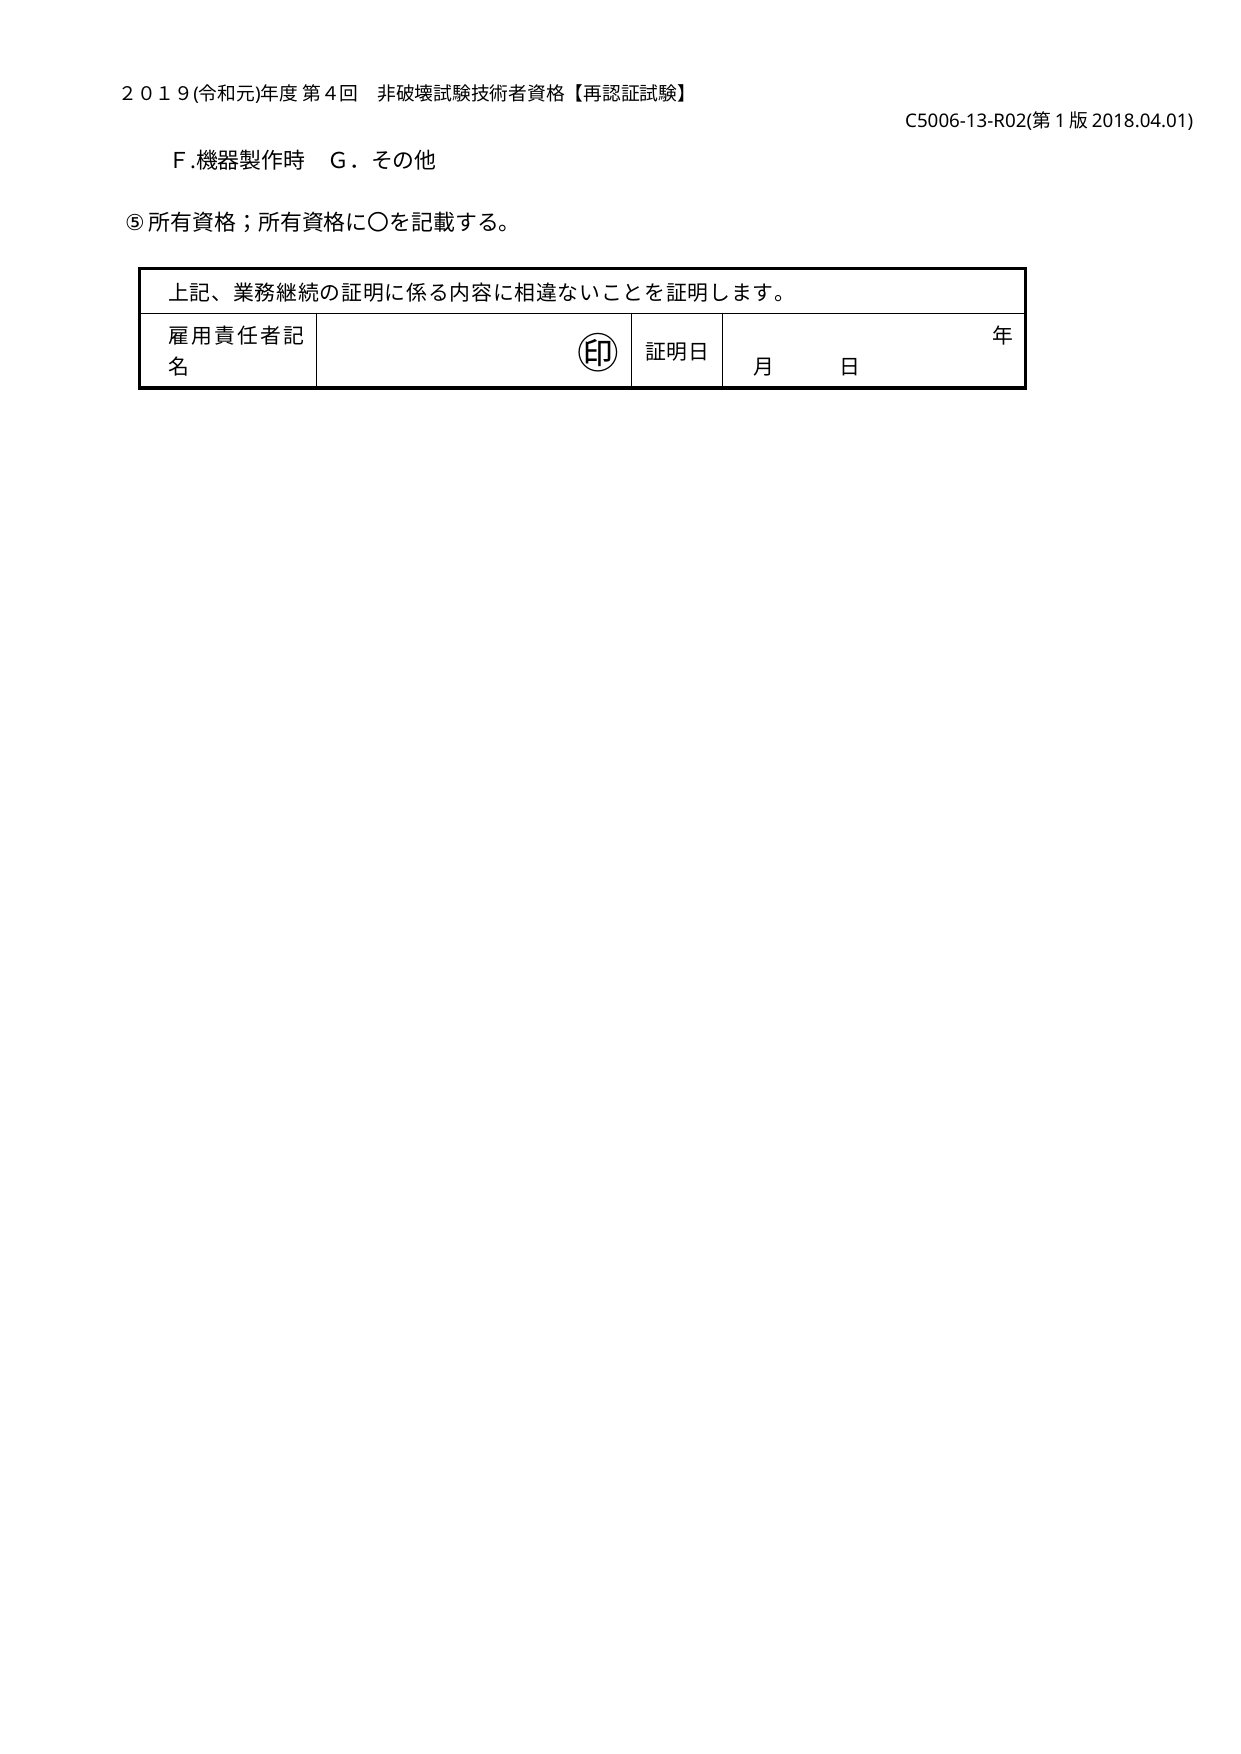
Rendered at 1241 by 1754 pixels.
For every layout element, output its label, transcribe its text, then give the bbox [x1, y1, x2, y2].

text ⑤所有資格；所有資格に〇を記載する。 [125, 205, 1186, 237]
text Ｆ.機器製作時 Ｇ．その他 [125, 143, 1186, 175]
table_cell 雇用責任者記名 [141, 314, 316, 386]
table_cell ㊞ [317, 314, 631, 386]
table_cell 証明日 [632, 314, 722, 386]
table_cell 年 月 日 [723, 314, 1024, 386]
table_header 上記、業務継続の証明に係る内容に相違ないことを証明します。 [141, 270, 1024, 312]
